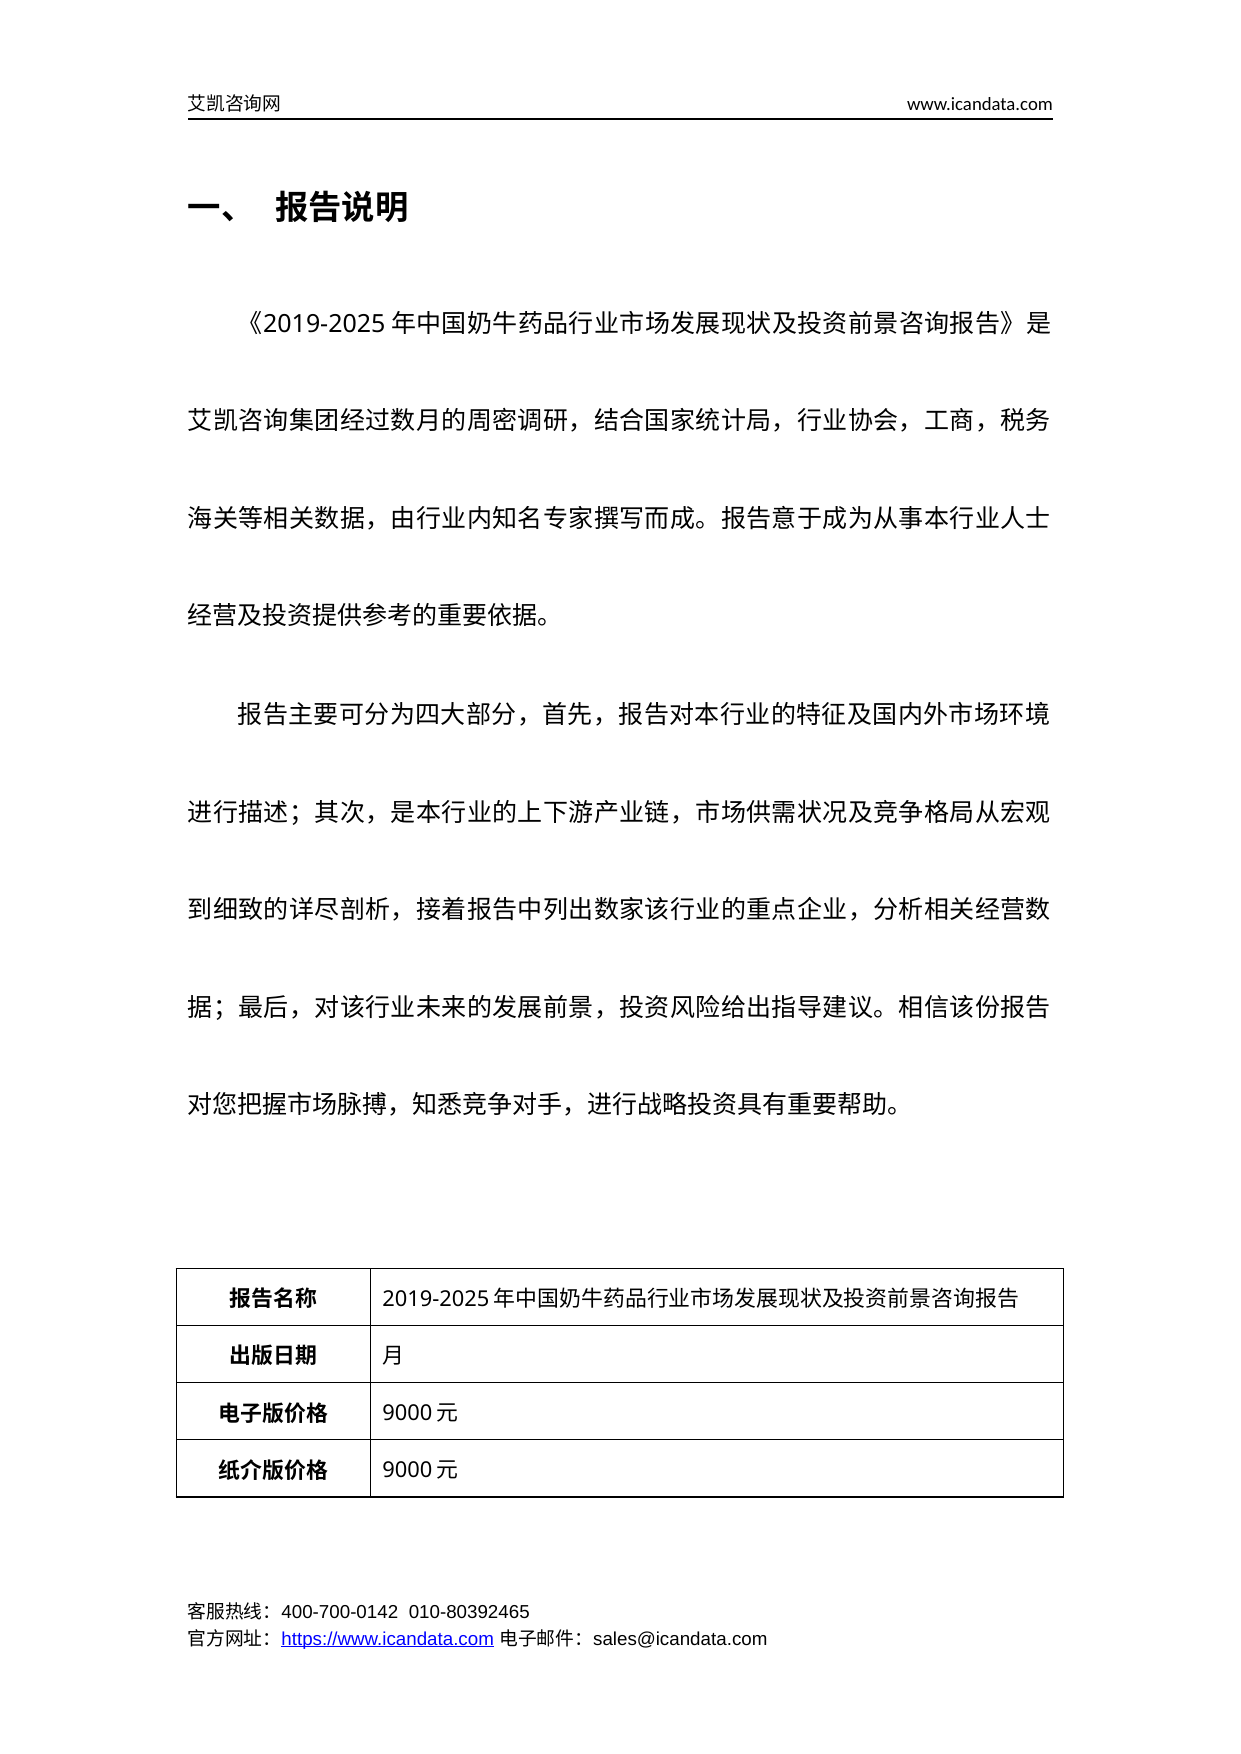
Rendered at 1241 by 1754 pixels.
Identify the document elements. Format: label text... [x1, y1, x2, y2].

table_cell 纸介版价格 [177, 1440, 370, 1496]
table_cell 9000元 [371, 1383, 1063, 1439]
table_cell 出版日期 [177, 1326, 370, 1382]
table_cell 9000元 [371, 1440, 1063, 1496]
table_cell 电子版价格 [177, 1383, 370, 1439]
table_cell 月 [371, 1326, 1063, 1382]
table_header 2019-2025年中国奶牛药品行业市场发展现状及投资前景咨询报告 [371, 1269, 1063, 1325]
text 报告主要可分为四大部分，首先，报告对本行业的特征及国内外市场环境进行描述；其次，是本行业的上下游产业链，市场供需状况及竞争格局从宏观到细致的详尽剖析，接着报告中列出数家该行业的重点企业，分析相关经营数据；最后，对该行业未来的发展前景，投资风险给出指导建议。相信该份报告对您把握市场脉搏，知悉竞争对手，进行战略投资具有重要帮助。 [187, 681, 1053, 1136]
text 《2019-2025年中国奶牛药品行业市场发展现状及投资前景咨询报告》是艾凯咨询集团经过数月的周密调研，结合国家统计局，行业协会，工商，税务海关等相关数据，由行业内知名专家撰写而成。报告意于成为从事本行业人士经营及投资提供参考的重要依据。 [187, 289, 1053, 646]
table_header 报告名称 [177, 1269, 370, 1325]
subtitle 报告说明 [187, 172, 1053, 237]
